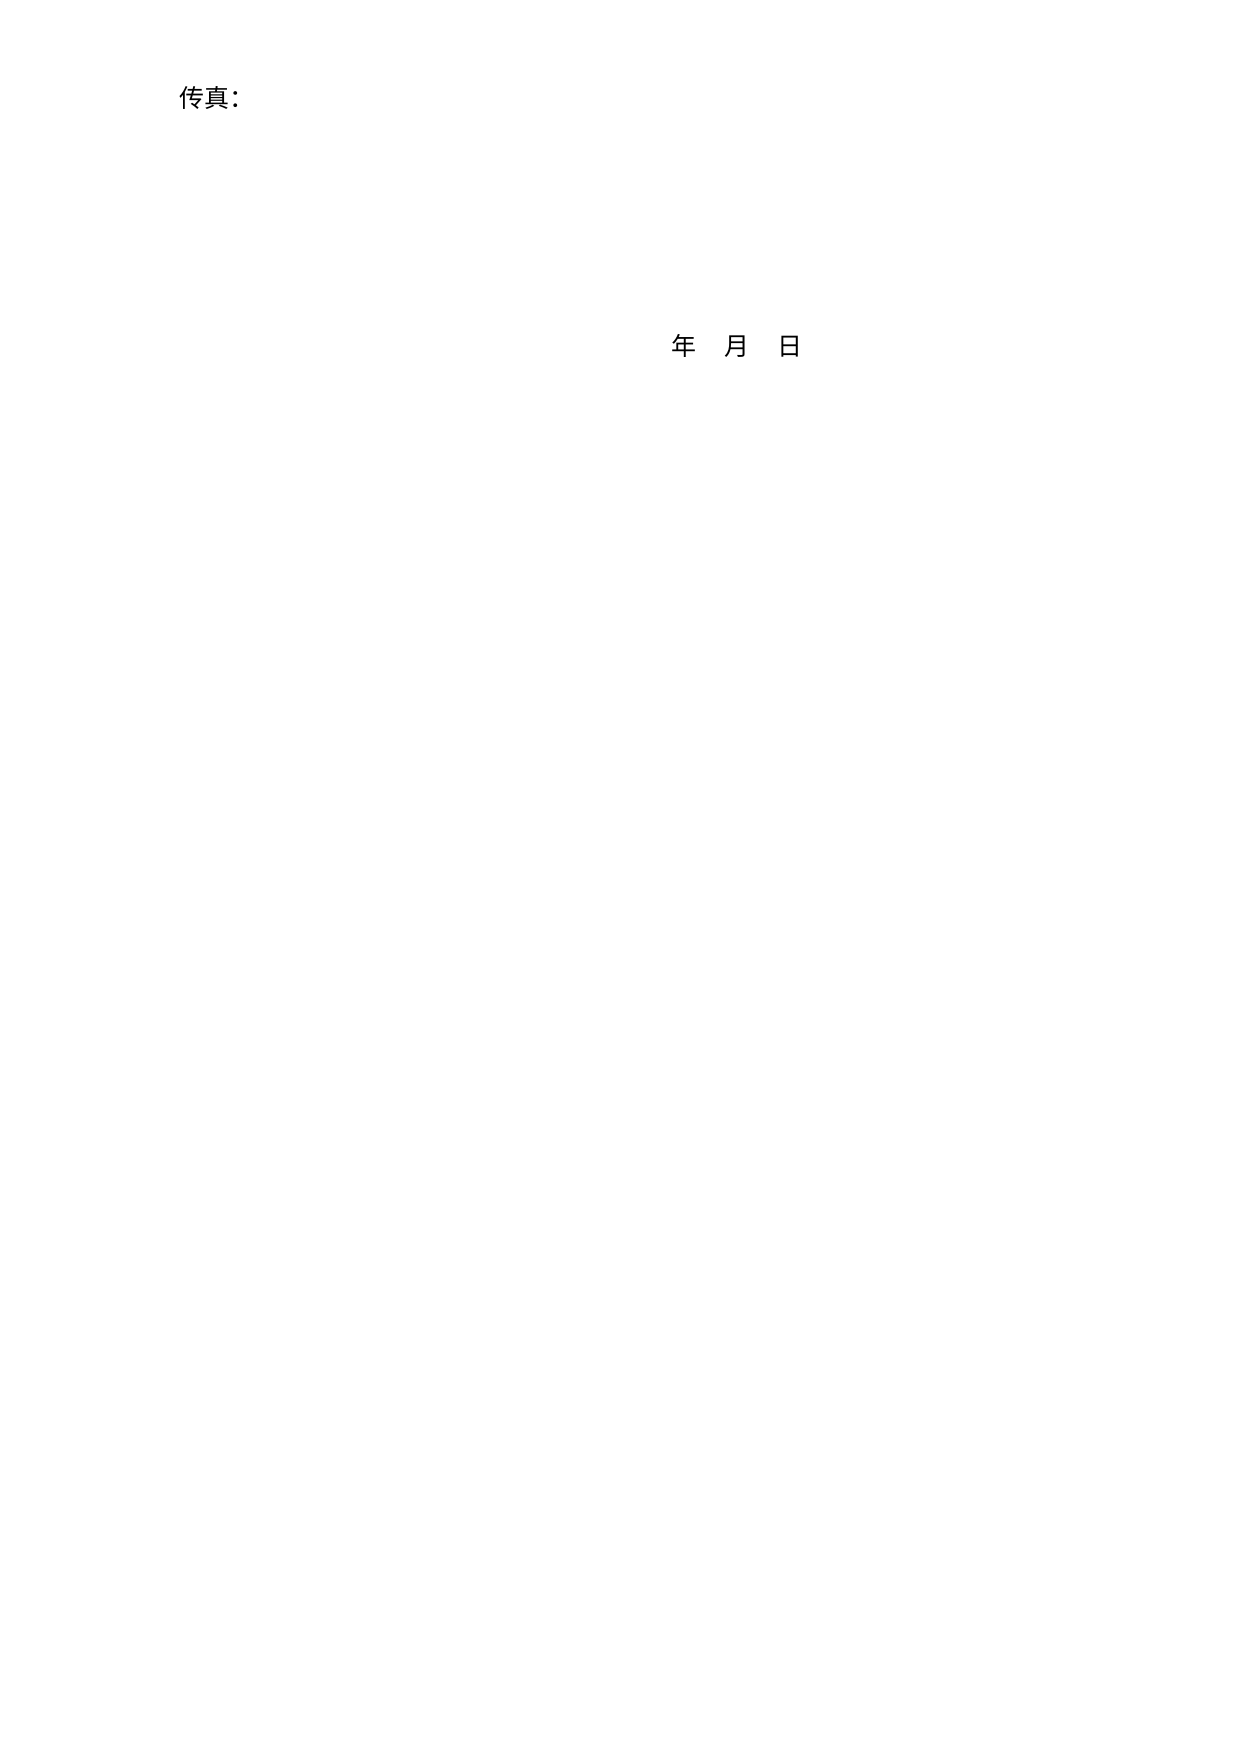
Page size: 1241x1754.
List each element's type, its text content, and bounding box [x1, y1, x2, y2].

text 传真： [146, 64, 1111, 129]
text 年 月 日 [146, 312, 1111, 377]
